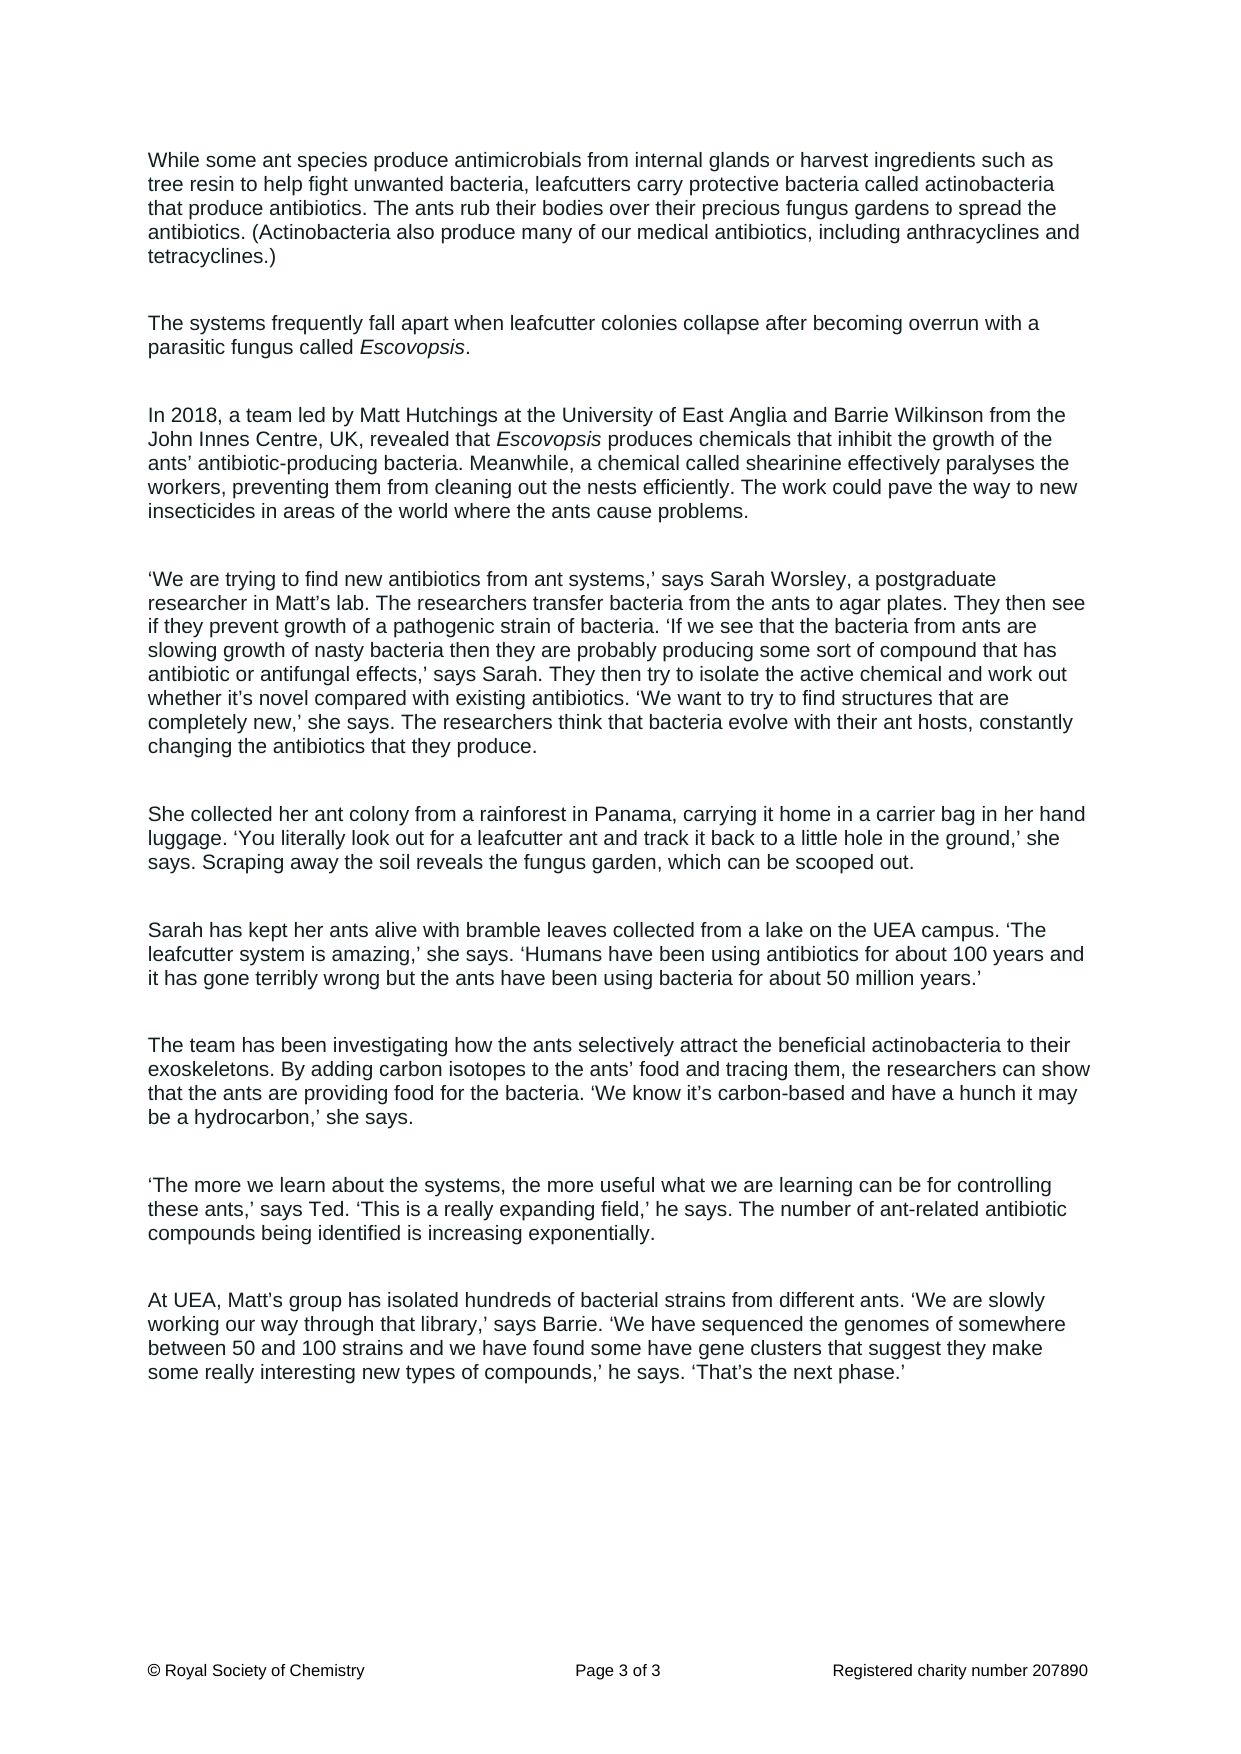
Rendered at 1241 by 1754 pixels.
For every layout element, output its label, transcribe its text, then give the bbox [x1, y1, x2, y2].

text At UEA, Matt’s group has isolated hundreds of bacterial strains from different ants. ‘We are slowly working our way through that library,’ says Barrie. ‘We have sequenced the genomes of somewhere between 50 and 100 strains and we have found some have gene clusters that suggest they make some really interesting new types of compounds,’ he says. ‘That’s the next phase.’ [148, 1288, 1092, 1384]
text She collected her ant colony from a rainforest in Panama, carrying it home in a carrier bag in her hand luggage. ‘You literally look out for a leafcutter ant and track it back to a little hole in the ground,’ she says. Scraping away the soil reveals the fungus garden, which can be scooped out. [148, 802, 1092, 874]
text The systems frequently fall apart when leafcutter colonies collapse after becoming overrun with a parasitic fungus called Escovopsis. [148, 311, 1092, 359]
text ‘We are trying to find new antibiotics from ant systems,’ says Sarah Worsley, a postgraduate researcher in Matt’s lab. The researchers transfer bacteria from the ants to agar plates. They then see if they prevent growth of a pathogenic strain of bacteria. ‘If we see that the bacteria from ants are slowing growth of nasty bacteria then they are probably producing some sort of compound that has antibiotic or antifungal effects,’ says Sarah. They then try to isolate the active chemical and work out whether it’s novel compared with existing antibiotics. ‘We want to try to find structures that are completely new,’ she says. The researchers think that bacteria evolve with their ant hosts, constantly changing the antibiotics that they produce. [148, 566, 1092, 758]
text Sarah has kept her ants alive with bramble leaves collected from a lake on the UEA campus. ‘The leafcutter system is amazing,’ she says. ‘Humans have been using antibiotics for about 100 years and it has gone terribly wrong but the ants have been using bacteria for about 50 million years.’ [148, 917, 1092, 989]
text ‘The more we learn about the systems, the more useful what we are learning can be for controlling these ants,’ says Ted. ‘This is a really expanding field,’ he says. The number of ant-related antibiotic compounds being identified is increasing exponentially. [148, 1173, 1092, 1244]
text In 2018, a team led by Matt Hutchings at the University of East Anglia and Barrie Wilkinson from the John Innes Centre, UK, revealed that Escovopsis produces chemicals that inhibit the growth of the ants’ antibiotic-producing bacteria. Meanwhile, a chemical called shearinine effectively paralyses the workers, preventing them from cleaning out the nests efficiently. The work could pave the way to new insecticides in areas of the world where the ants cause problems. [148, 403, 1092, 523]
text The team has been investigating how the ants selectively attract the beneficial actinobacteria to their exoskeletons. By adding carbon isotopes to the ants’ food and tracing them, the researchers can show that the ants are providing food for the bacteria. ‘We know it’s carbon-based and have a hunch it may be a hydrocarbon,’ she says. [148, 1033, 1092, 1129]
text While some ant species produce antimicrobials from internal glands or harvest ingredients such as tree resin to help fight unwanted bacteria, leafcutters carry protective bacteria called actinobacteria that produce antibiotics. The ants rub their bodies over their precious fungus gardens to spread the antibiotics. (Actinobacteria also produce many of our medical antibiotics, including anthracyclines and tetracyclines.) [148, 148, 1092, 267]
